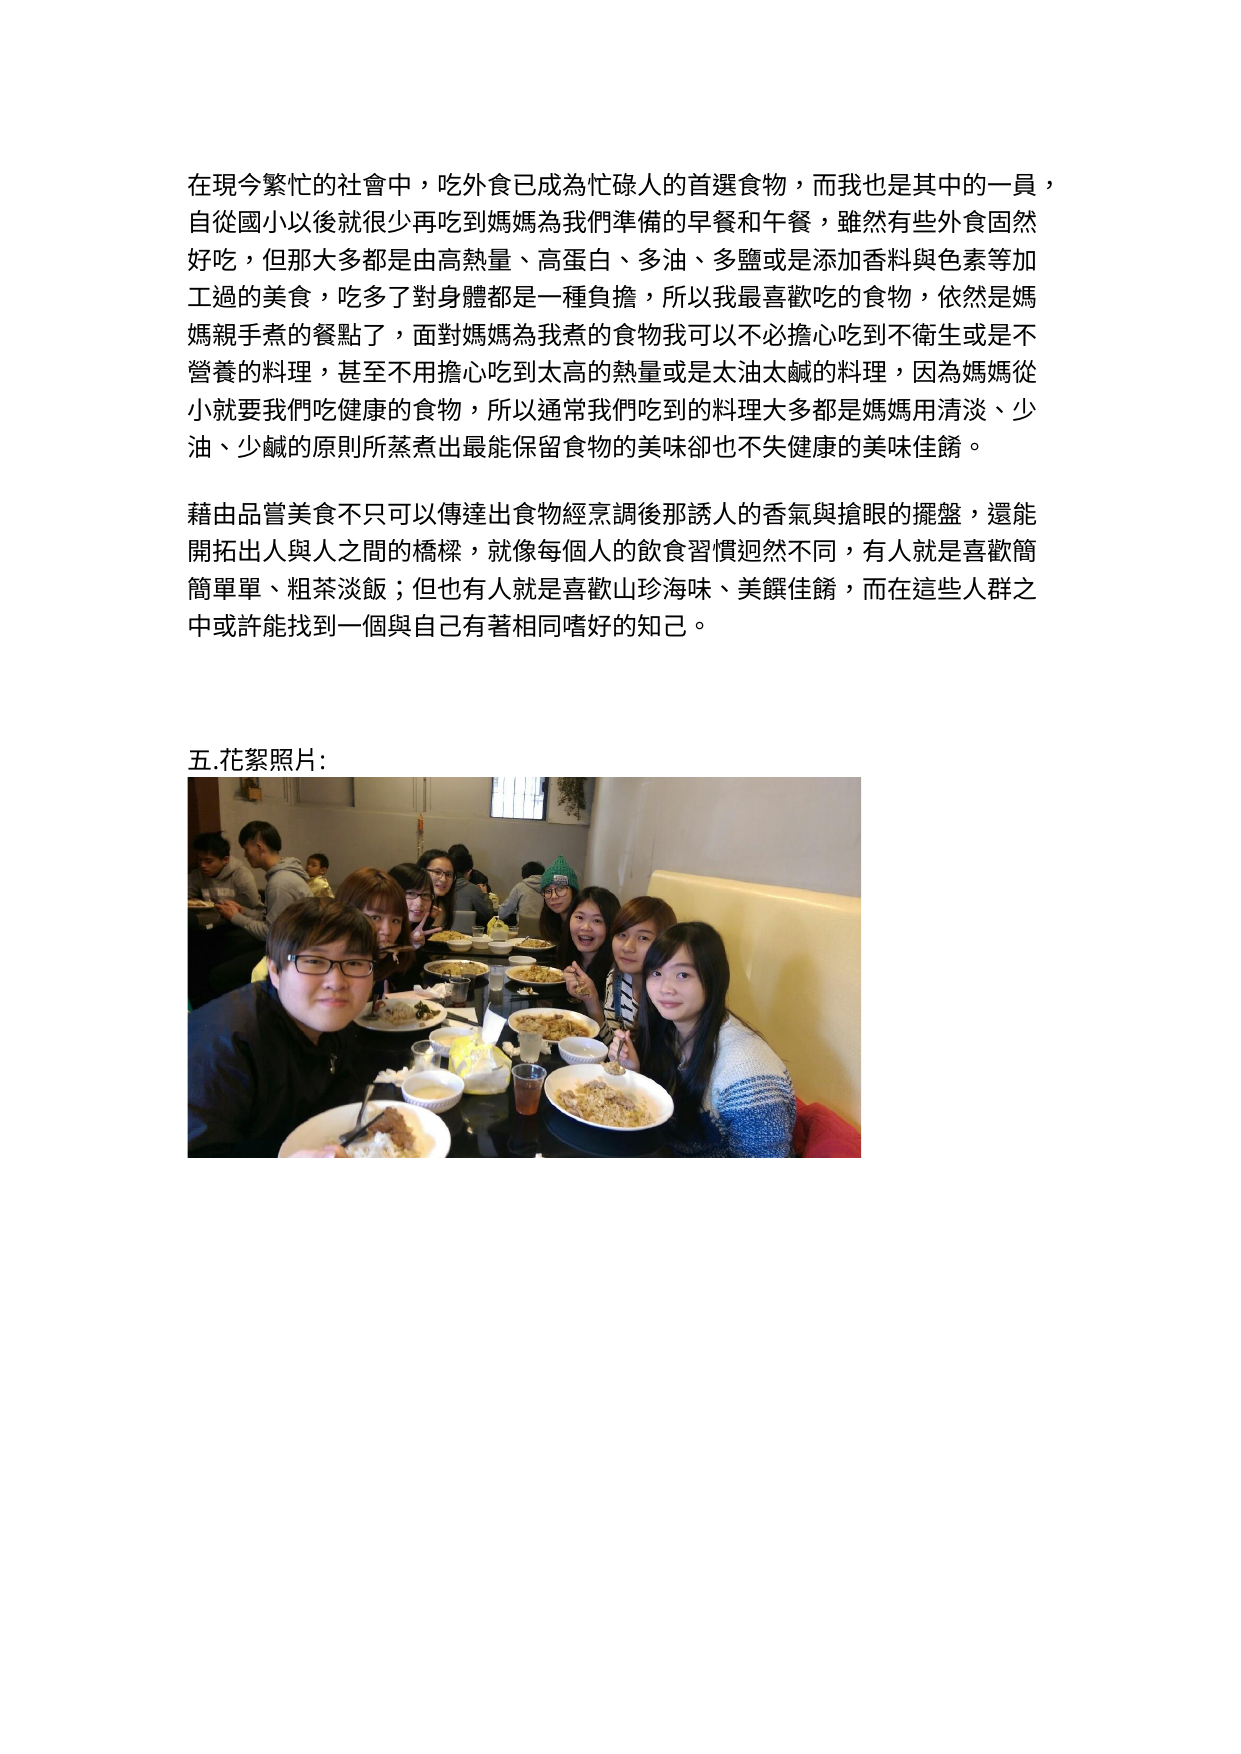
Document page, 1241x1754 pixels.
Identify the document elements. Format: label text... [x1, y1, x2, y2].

text 在現今繁忙的社會中，吃外食已成為忙碌人的首選食物，而我也是其中的一員，自從國小以後就很少再吃到媽媽為我們準備的早餐和午餐，雖然有些外食固然好吃，但那大多都是由高熱量、高蛋白、多油、多鹽或是添加香料與色素等加工過的美食，吃多了對身體都是一種負擔，所以我最喜歡吃的食物，依然是媽媽親手煮的餐點了，面對媽媽為我煮的食物我可以不必擔心吃到不衛生或是不營養的料理，甚至不用擔心吃到太高的熱量或是太油太鹹的料理，因為媽媽從小就要我們吃健康的食物，所以通常我們吃到的料理大多都是媽媽用清淡、少油、少鹹的原則所蒸煮出最能保留食物的美味卻也不失健康的美味佳餚。 [187, 164, 1053, 464]
picture [187, 777, 862, 1158]
text 藉由品嘗美食不只可以傳達出食物經烹調後那誘人的香氣與搶眼的擺盤，還能開拓出人與人之間的橋樑，就像每個人的飲食習慣迥然不同，有人就是喜歡簡簡單單、粗茶淡飯；但也有人就是喜歡山珍海味、美饌佳餚，而在這些人群之中或許能找到一個與自己有著相同嗜好的知己。 [187, 494, 1053, 644]
text 五.花絮照片: [187, 739, 1053, 777]
